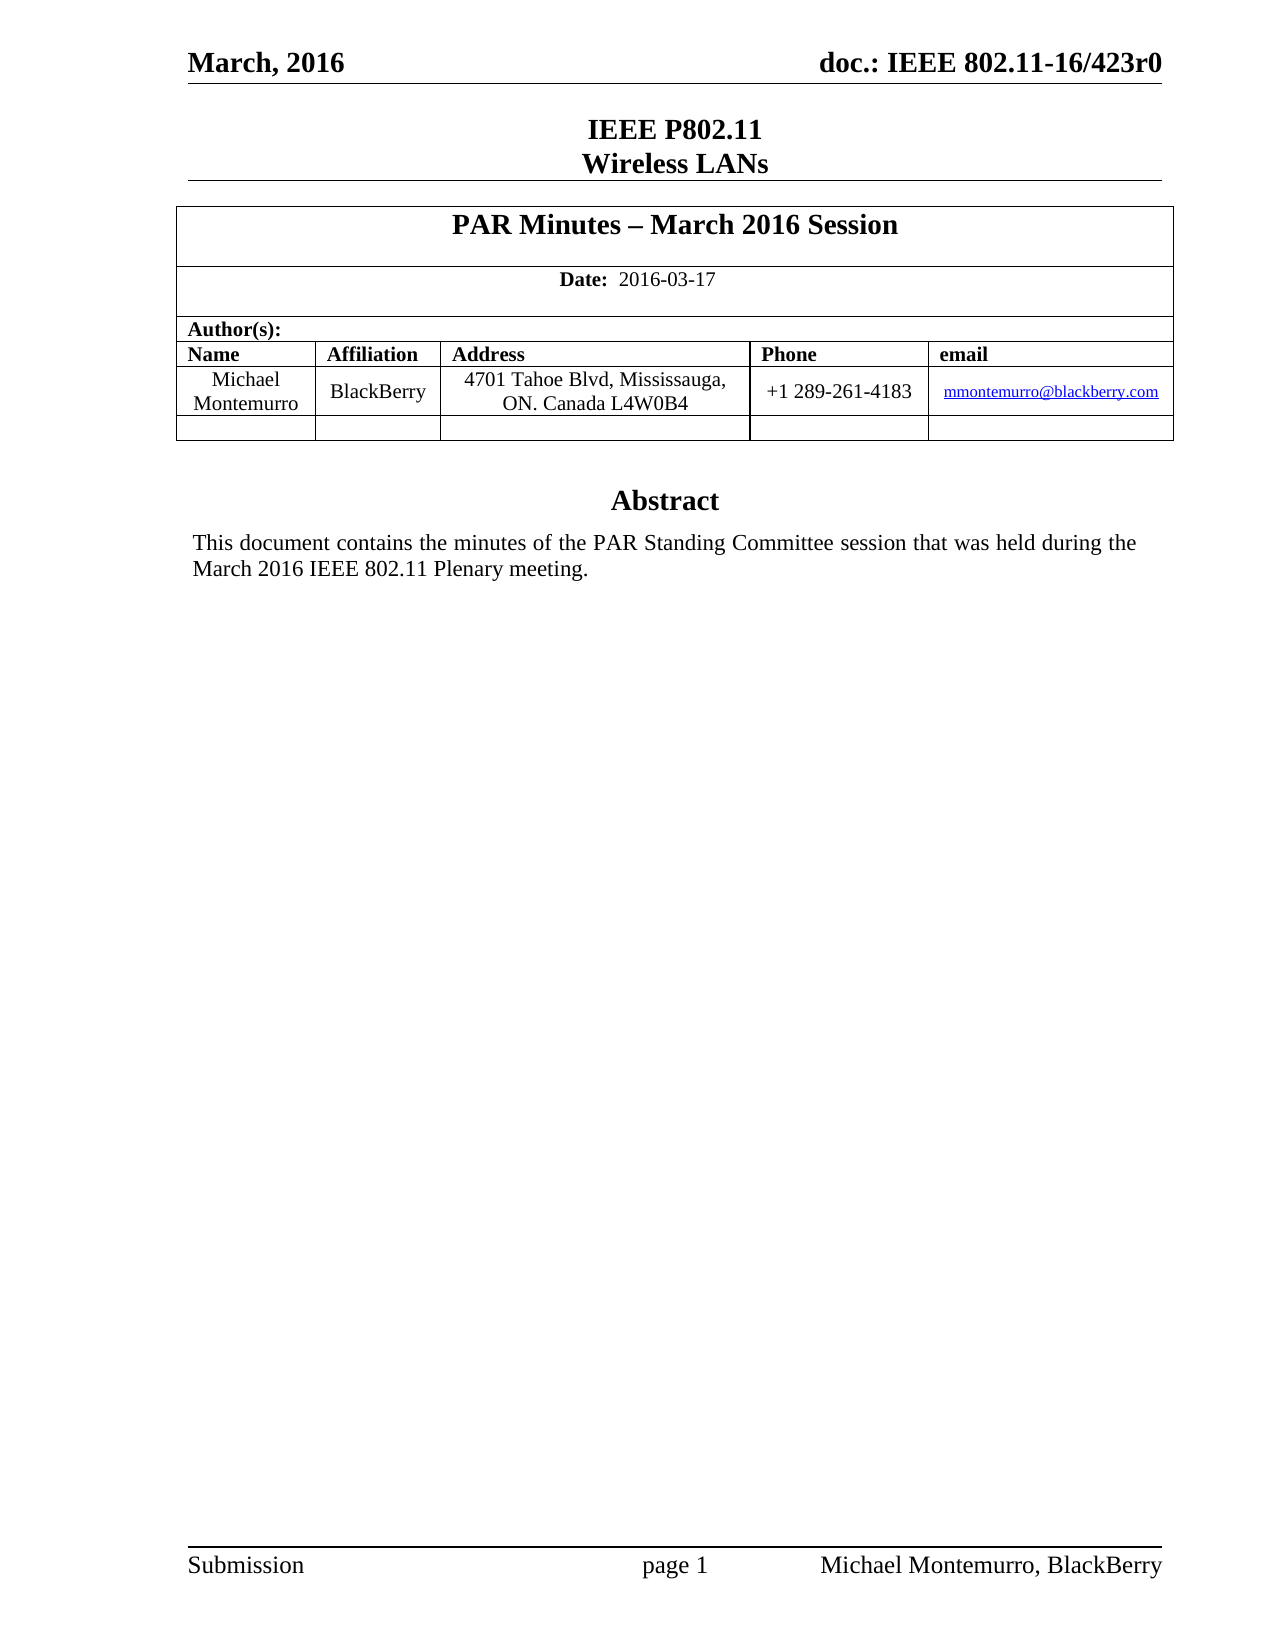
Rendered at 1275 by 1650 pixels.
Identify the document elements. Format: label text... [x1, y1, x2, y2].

table_cell [177, 416, 315, 440]
table_cell [929, 416, 1173, 440]
table_cell [441, 416, 749, 440]
table_cell [751, 416, 928, 440]
table_header PAR Minutes – March 2016 Session [177, 207, 1173, 266]
table_cell +1 289-261-4183 [751, 367, 928, 415]
table_cell Name [177, 342, 315, 366]
table_cell 4701 Tahoe Blvd, Mississauga, ON. Canada L4W0B4 [441, 367, 749, 415]
text IEEE P802.11 Wireless LANs [187, 112, 1162, 181]
table_cell Date: 2016-03-17 [177, 267, 1173, 316]
table_cell Address [441, 342, 749, 366]
table_cell mmontemurro@blackberry.com [929, 367, 1173, 415]
table_cell Affiliation [316, 342, 440, 366]
table_cell email [929, 342, 1173, 366]
table_cell Michael Montemurro [177, 367, 315, 415]
table_cell [316, 416, 440, 440]
table_cell Phone [751, 342, 928, 366]
table_cell BlackBerry [316, 367, 440, 415]
table_cell Author(s): [177, 317, 1173, 341]
